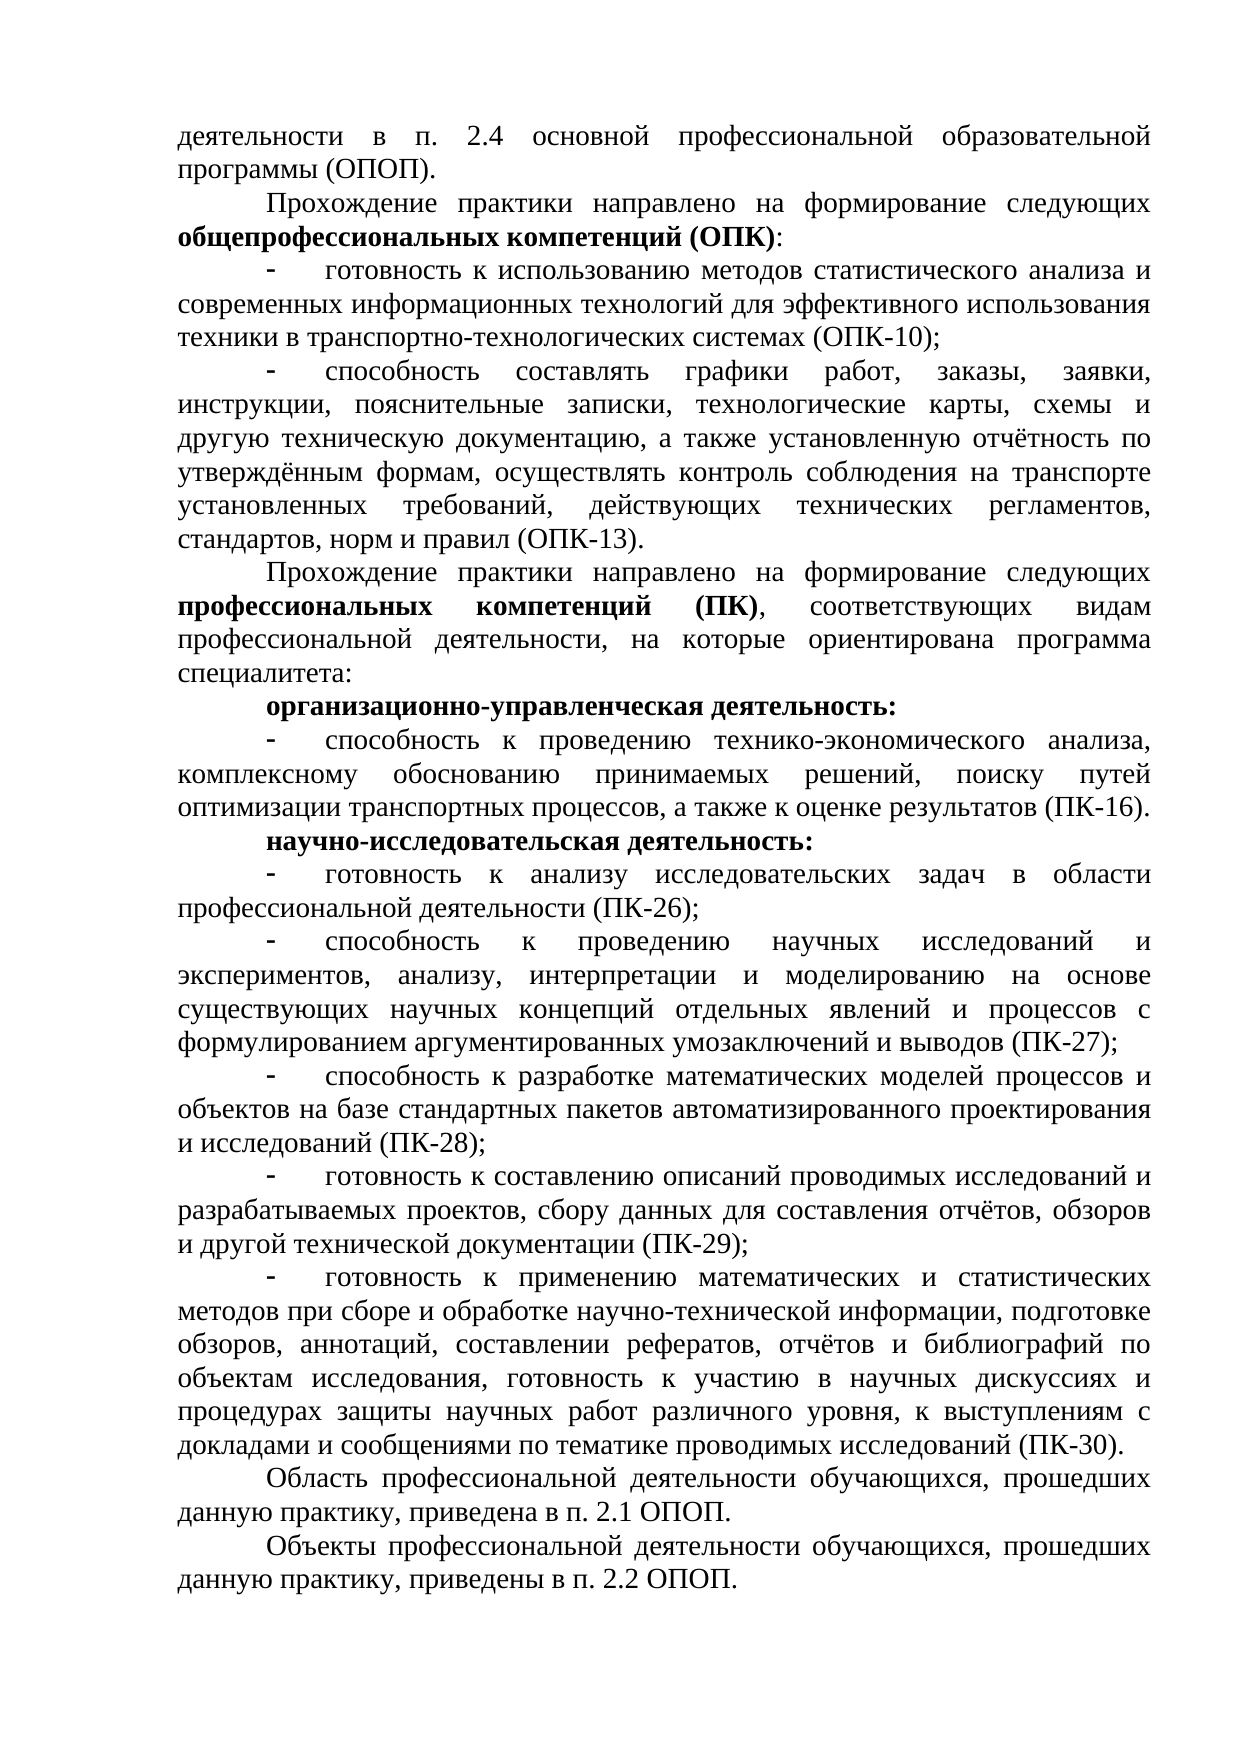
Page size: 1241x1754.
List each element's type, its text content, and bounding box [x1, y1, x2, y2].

text Прохождение практики направлено на формирование следующих профессиональных компетенций (ПК), соответствующих видам профессиональной деятельности, на которые ориентирована программа специалитета: [177, 554, 1152, 688]
text Прохождение практики направлено на формирование следующих общепрофессиональных компетенций (ОПК): [177, 185, 1152, 252]
list способность к разработке математических моделей процессов и объектов на базе стандартных пакетов автоматизированного проектирования и исследований (ПК-28); [177, 1058, 1152, 1158]
list готовность к применению математических и статистических методов при сборе и обработке научно-технической информации, подготовке обзоров, аннотаций, составлении рефератов, отчётов и библиографий по объектам исследования, готовность к участию в научных дискуссиях и процедурах защиты научных работ различного уровня, к выступлениям с докладами и сообщениями по тематике проводимых исследований (ПК-30). [177, 1259, 1152, 1461]
text Объекты профессиональной деятельности обучающихся, прошедших данную практику, приведены в п. 2.2 ОПОП. [177, 1528, 1152, 1595]
list готовность к составлению описаний проводимых исследований и разрабатываемых проектов, сбору данных для составления отчётов, обзоров и другой технической документации (ПК-29); [177, 1158, 1152, 1259]
list способность к проведению технико-экономического анализа, комплексному обоснованию принимаемых решений, поиску путей оптимизации транспортных процессов, а также к оценке результатов (ПК-16). [177, 722, 1152, 823]
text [177, 118, 1152, 185]
list готовность к анализу исследовательских задач в области профессиональной деятельности (ПК-26); [177, 856, 1152, 923]
list готовность к использованию методов статистического анализа и современных информационных технологий для эффективного использования техники в транспортно-технологических системах (ОПК-10); [177, 252, 1152, 353]
text научно-исследовательская деятельность: [177, 823, 1152, 856]
list способность составлять графики работ, заказы, заявки, инструкции, пояснительные записки, технологические карты, схемы и другую техническую документацию, а также установленную отчётность по утверждённым формам, осуществлять контроль соблюдения на транспорте установленных требований, действующих технических регламентов, стандартов, норм и правил (ОПК-13). [177, 353, 1152, 554]
text организационно-управленческая деятельность: [177, 688, 1152, 722]
list способность к проведению научных исследований и экспериментов, анализу, интерпретации и моделированию на основе существующих научных концепций отдельных явлений и процессов с формулированием аргументированных умозаключений и выводов (ПК-27); [177, 923, 1152, 1058]
text Область профессиональной деятельности обучающихся, прошедших данную практику, приведена в п. 2.1 ОПОП. [177, 1461, 1152, 1528]
